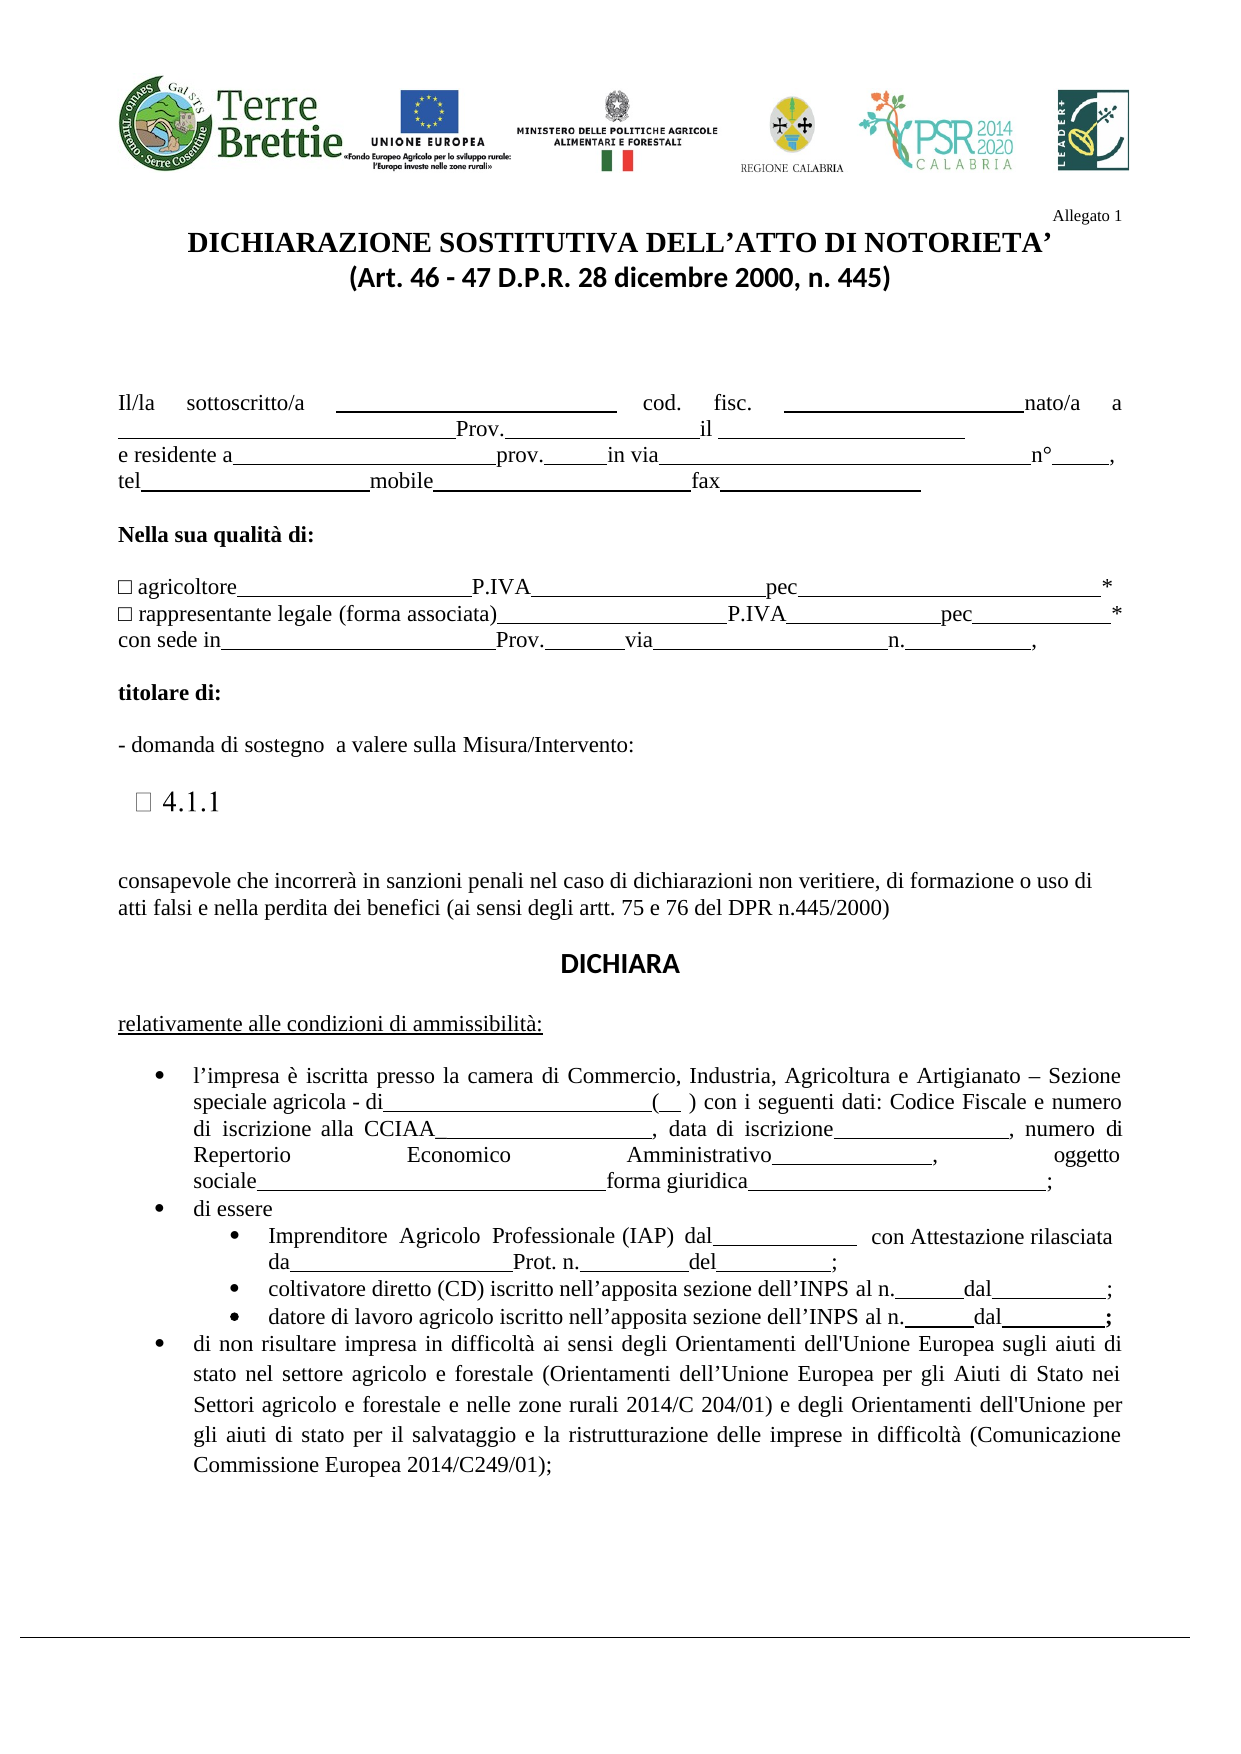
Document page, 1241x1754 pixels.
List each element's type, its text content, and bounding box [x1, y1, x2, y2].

list l’impresa è iscritta presso la camera di Commercio, Industria, Agricoltura e Artigianato – Sezione speciale agricola - di ( ) con i seguenti dati: Codice Fiscale e numero di iscrizione alla CCIAA_ , data di iscrizione , numero di Repertorio Economico Amministrativo , oggetto sociale forma giuridica ; [156, 1062, 1123, 1194]
list di non risultare impresa in difficoltà ai sensi degli Orientamenti dell'Unione Europea sugli aiuti di stato nel settore agricolo e forestale (Orientamenti dell’Unione Europea per gli Aiuti di Stato nei Settori agricolo e forestale e nelle zone rurali 2014/C 204/01) e degli Orientamenti dell'Unione per gli aiuti di stato per il salvataggio e la ristrutturazione delle imprese in difficoltà (Comunicazione Commissione Europea 2014/C249/01); [156, 1330, 1122, 1477]
text Prov. il [118, 415, 1134, 441]
picture [117, 73, 1130, 173]
text relativamente alle condizioni di ammissibilità: [118, 1010, 1134, 1037]
subtitle Nella sua qualità di: [118, 521, 1134, 547]
list domanda di sostegno a valere sulla Misura/Intervento: [118, 731, 1134, 758]
subtitle DICHIARAZIONE SOSTITUTIVA DELL’ATTO DI NOTORIETA’ [185, 225, 1055, 259]
list coltivatore diretto (CD) iscritto nell’apposita sezione dell’INPS al n. dal ; [230, 1274, 1134, 1302]
text con Attestazione rilasciata [871, 1223, 1134, 1250]
subtitle titolare di: [118, 679, 1134, 706]
list Imprenditore Agricolo Professionale (IAP) dal da Prot. n. del ; [231, 1222, 856, 1274]
text consapevole che incorrerà in sanzioni penali nel caso di dichiarazioni non veritiere, di formazione o uso di atti falsi e nella perdita dei benefici (ai sensi degli artt. 75 e 76 del DPR n.445/2000) [118, 867, 1095, 920]
text (Art. 46 - 47 D.P.R. 28 dicembre 2000, n. 445) [185, 259, 1055, 294]
text e residente a prov. in via n° , tel mobile fax [118, 441, 1115, 494]
list agricoltore P.IVA pec * [118, 573, 1134, 599]
picture [132, 785, 255, 818]
list rappresentante legale (forma associata) P.IVA pec * con sede in Prov. via n. , [118, 599, 1123, 652]
list datore di lavoro agricolo iscritto nell’apposita sezione dell’INPS al n. dal ; [230, 1302, 1134, 1330]
subtitle DICHIARA [185, 945, 1055, 981]
list di essere [155, 1194, 1134, 1222]
text Il/la sottoscritto/a cod. fisc. nato/a a [118, 388, 1134, 415]
text Allegato 1 [106, 206, 1122, 225]
